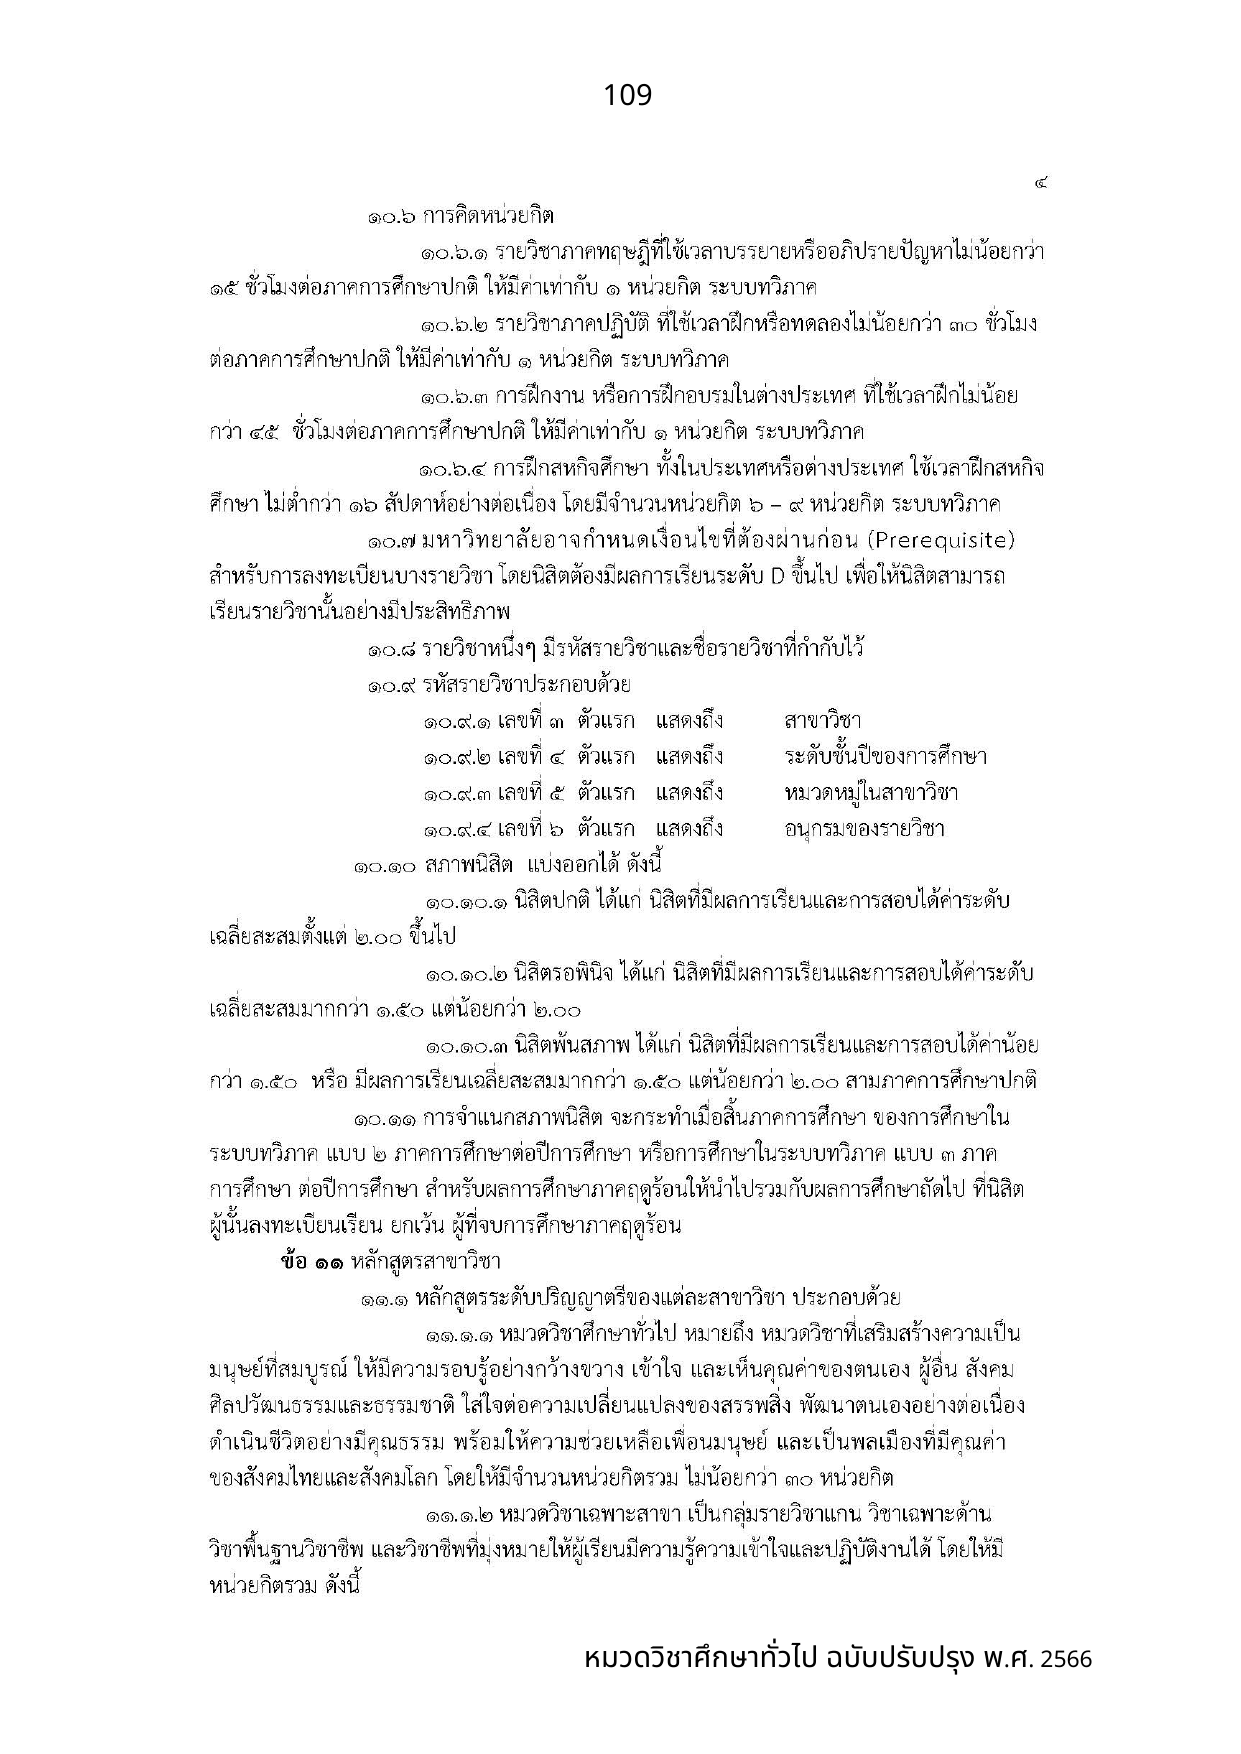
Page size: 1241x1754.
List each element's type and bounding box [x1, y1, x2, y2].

picture [165, 158, 1090, 1607]
